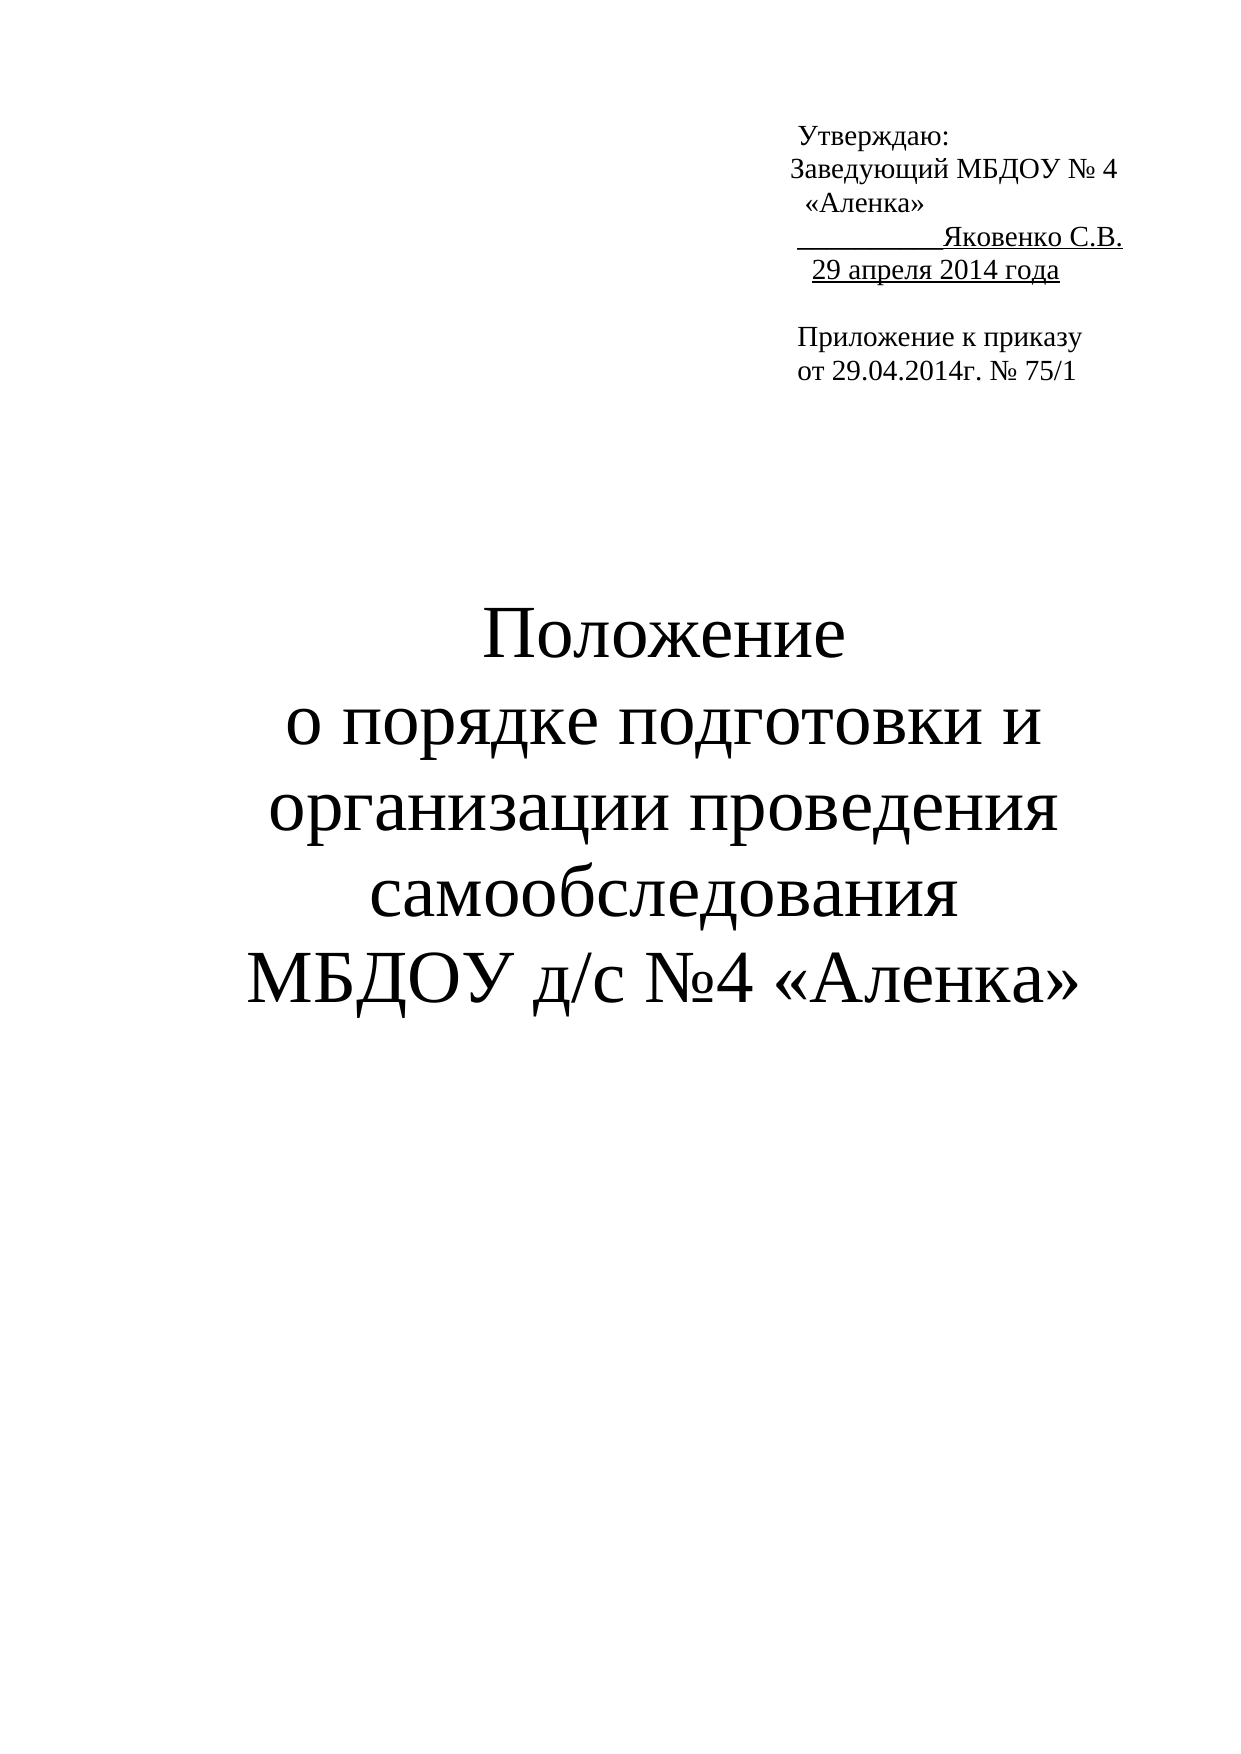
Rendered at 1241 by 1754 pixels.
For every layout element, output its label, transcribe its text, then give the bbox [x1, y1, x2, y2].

text Утверждаю: [768, 118, 1152, 152]
text Заведующий МБДОУ № 4 [768, 152, 1152, 185]
text «Аленка» [768, 185, 1152, 219]
text о порядке подготовки и организации проведения самообследования [177, 674, 1152, 933]
text от 29.04.2014г. № 75/1 [768, 353, 1152, 386]
text Приложение к приказу [768, 319, 1152, 353]
text 29 апреля 2014 года [768, 252, 1152, 286]
text Положение [177, 588, 1152, 674]
text МБДОУ д/с №4 «Аленка» [177, 933, 1152, 1019]
text __________Яковенко С.В. [768, 219, 1152, 252]
